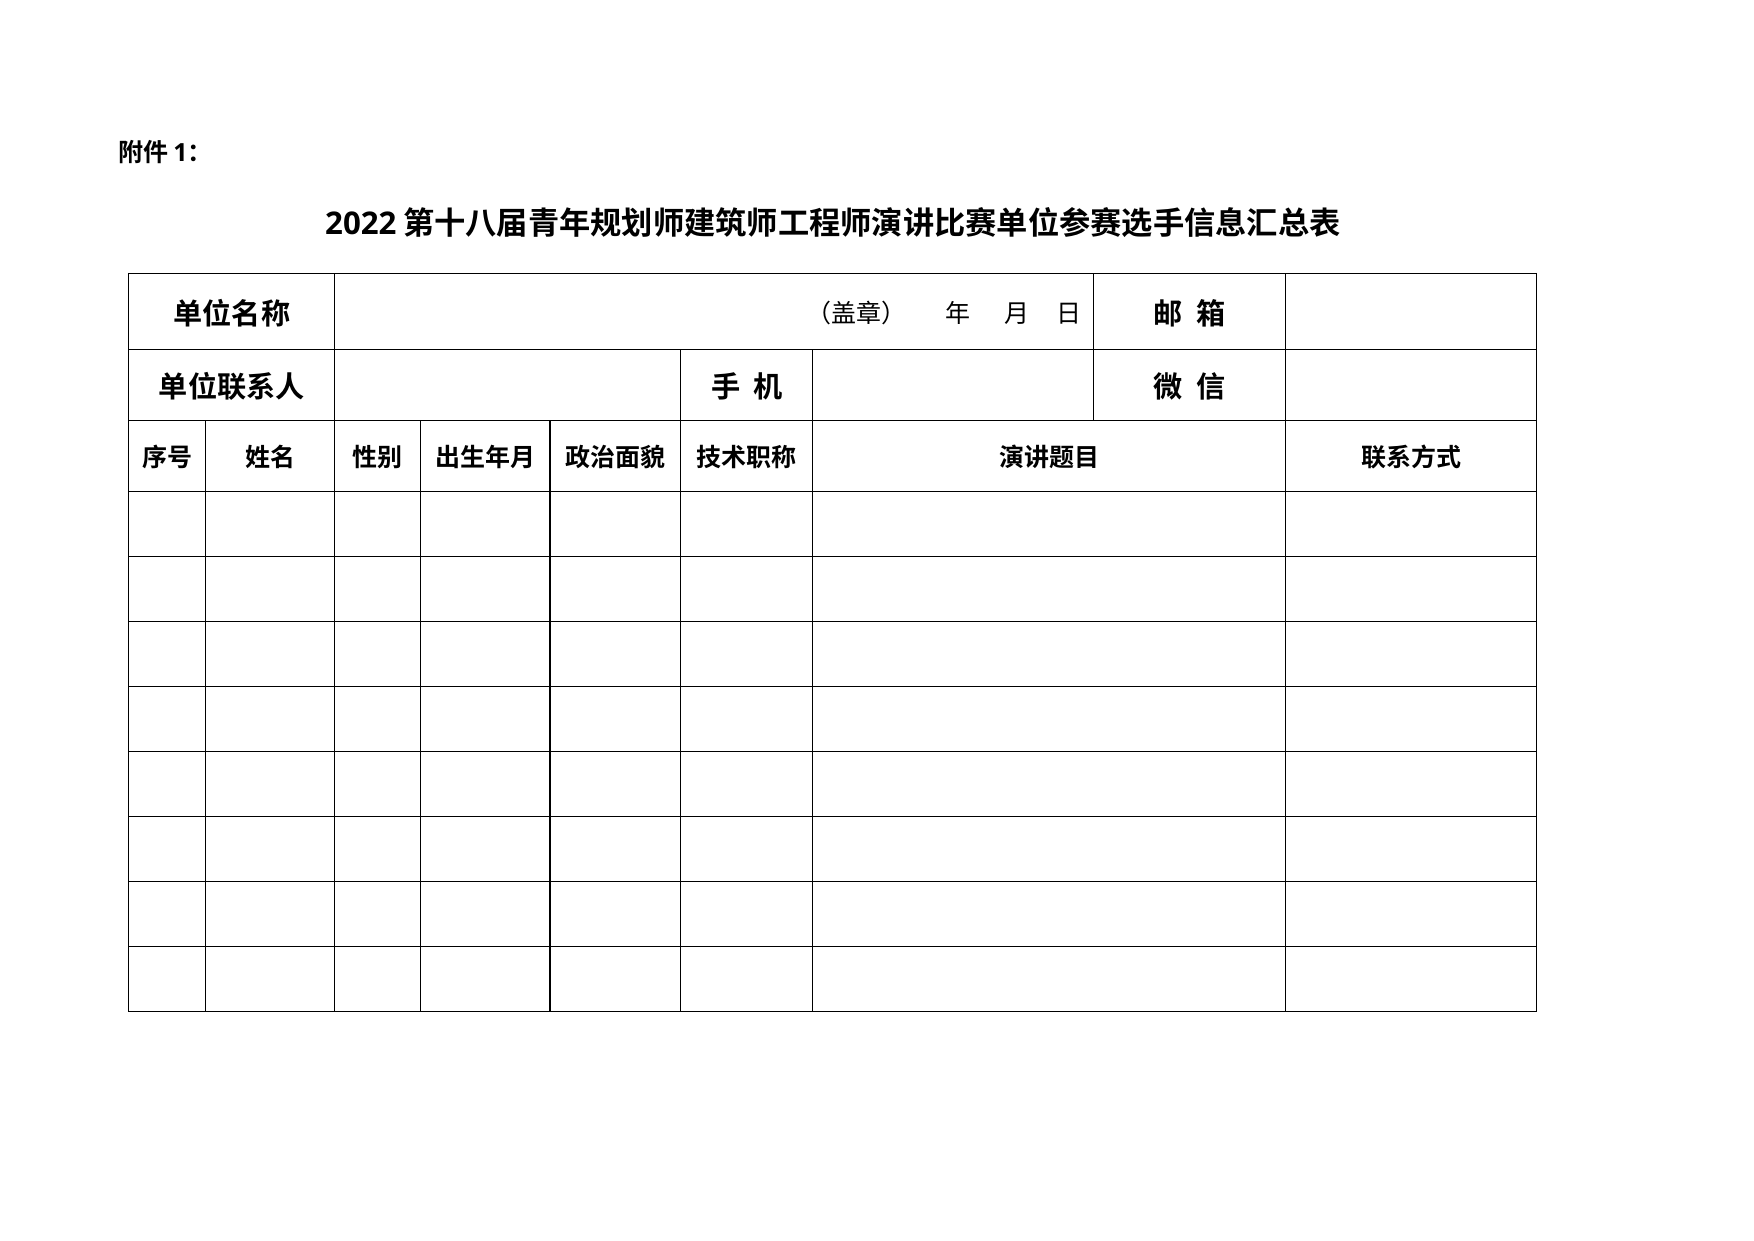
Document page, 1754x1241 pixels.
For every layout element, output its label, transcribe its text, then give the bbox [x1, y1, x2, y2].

table_cell [206, 622, 334, 686]
table_cell [551, 622, 680, 686]
table_cell [335, 622, 420, 686]
table_cell 政治面貌 [551, 421, 680, 491]
table_cell [1286, 622, 1536, 686]
table_cell 技术职称 [681, 421, 812, 491]
table_cell [421, 687, 549, 751]
table_cell [551, 882, 680, 946]
table_cell [551, 492, 680, 556]
table_cell [681, 817, 812, 881]
table_cell [335, 350, 680, 420]
table_cell [206, 557, 334, 621]
table_cell [421, 947, 549, 1011]
table_cell [206, 492, 334, 556]
table_cell 手 机 [681, 350, 812, 420]
table_cell 微 信 [1094, 350, 1285, 420]
text 2022第十八届青年规划师建筑师工程师演讲比赛单位参赛选手信息汇总表 [118, 198, 1547, 244]
table_cell 出生年月 [421, 421, 549, 491]
table_cell [813, 817, 1285, 881]
table_cell [129, 817, 205, 881]
table_cell [681, 492, 812, 556]
table_cell [1286, 350, 1536, 420]
table_cell [551, 752, 680, 816]
table_cell [421, 557, 549, 621]
table_cell [681, 622, 812, 686]
table_cell [421, 622, 549, 686]
table_cell [551, 947, 680, 1011]
table_cell 演讲题目 [813, 421, 1285, 491]
table_cell [681, 752, 812, 816]
table_cell [1286, 752, 1536, 816]
table_cell [1286, 557, 1536, 621]
table_cell [335, 882, 420, 946]
table_cell [421, 492, 549, 556]
table_cell [129, 687, 205, 751]
table_cell [206, 947, 334, 1011]
table_cell [129, 752, 205, 816]
table_header [1286, 274, 1536, 349]
table_cell [681, 882, 812, 946]
table_cell 序号 [129, 421, 205, 491]
table_cell [206, 817, 334, 881]
table_cell [1286, 882, 1536, 946]
table_cell [335, 687, 420, 751]
table_cell [813, 557, 1285, 621]
table_cell [129, 622, 205, 686]
table_cell [335, 492, 420, 556]
table_cell 性别 [335, 421, 420, 491]
table_cell 联系方式 [1286, 421, 1536, 491]
table_cell [813, 622, 1285, 686]
table_cell [813, 752, 1285, 816]
table_cell [206, 752, 334, 816]
table_cell [681, 947, 812, 1011]
table_cell 单位联系人 [129, 350, 334, 420]
table_cell [1286, 817, 1536, 881]
table_cell [1286, 687, 1536, 751]
table_cell [813, 687, 1285, 751]
table_cell [335, 752, 420, 816]
table_cell 姓名 [206, 421, 334, 491]
table_cell [1286, 947, 1536, 1011]
table_cell [681, 687, 812, 751]
table_cell [206, 687, 334, 751]
table_cell [335, 557, 420, 621]
table_cell [813, 882, 1285, 946]
table_cell [1286, 492, 1536, 556]
table_cell [681, 557, 812, 621]
table_cell [421, 817, 549, 881]
table_cell [335, 817, 420, 881]
table_header 单位名称 [129, 274, 334, 349]
table_cell [129, 557, 205, 621]
table_cell [129, 492, 205, 556]
table_header （盖章） 年 月 日 [335, 274, 1093, 349]
table_cell [421, 882, 549, 946]
table_cell [206, 882, 334, 946]
table_header 邮 箱 [1094, 274, 1285, 349]
table_cell [335, 947, 420, 1011]
table_cell [813, 947, 1285, 1011]
table_cell [813, 350, 1093, 420]
table_cell [129, 882, 205, 946]
table_cell [551, 817, 680, 881]
table_cell [551, 557, 680, 621]
table_cell [551, 687, 680, 751]
text 附件1： [118, 133, 1547, 169]
table_cell [129, 947, 205, 1011]
table_cell [813, 492, 1285, 556]
table_cell [421, 752, 549, 816]
